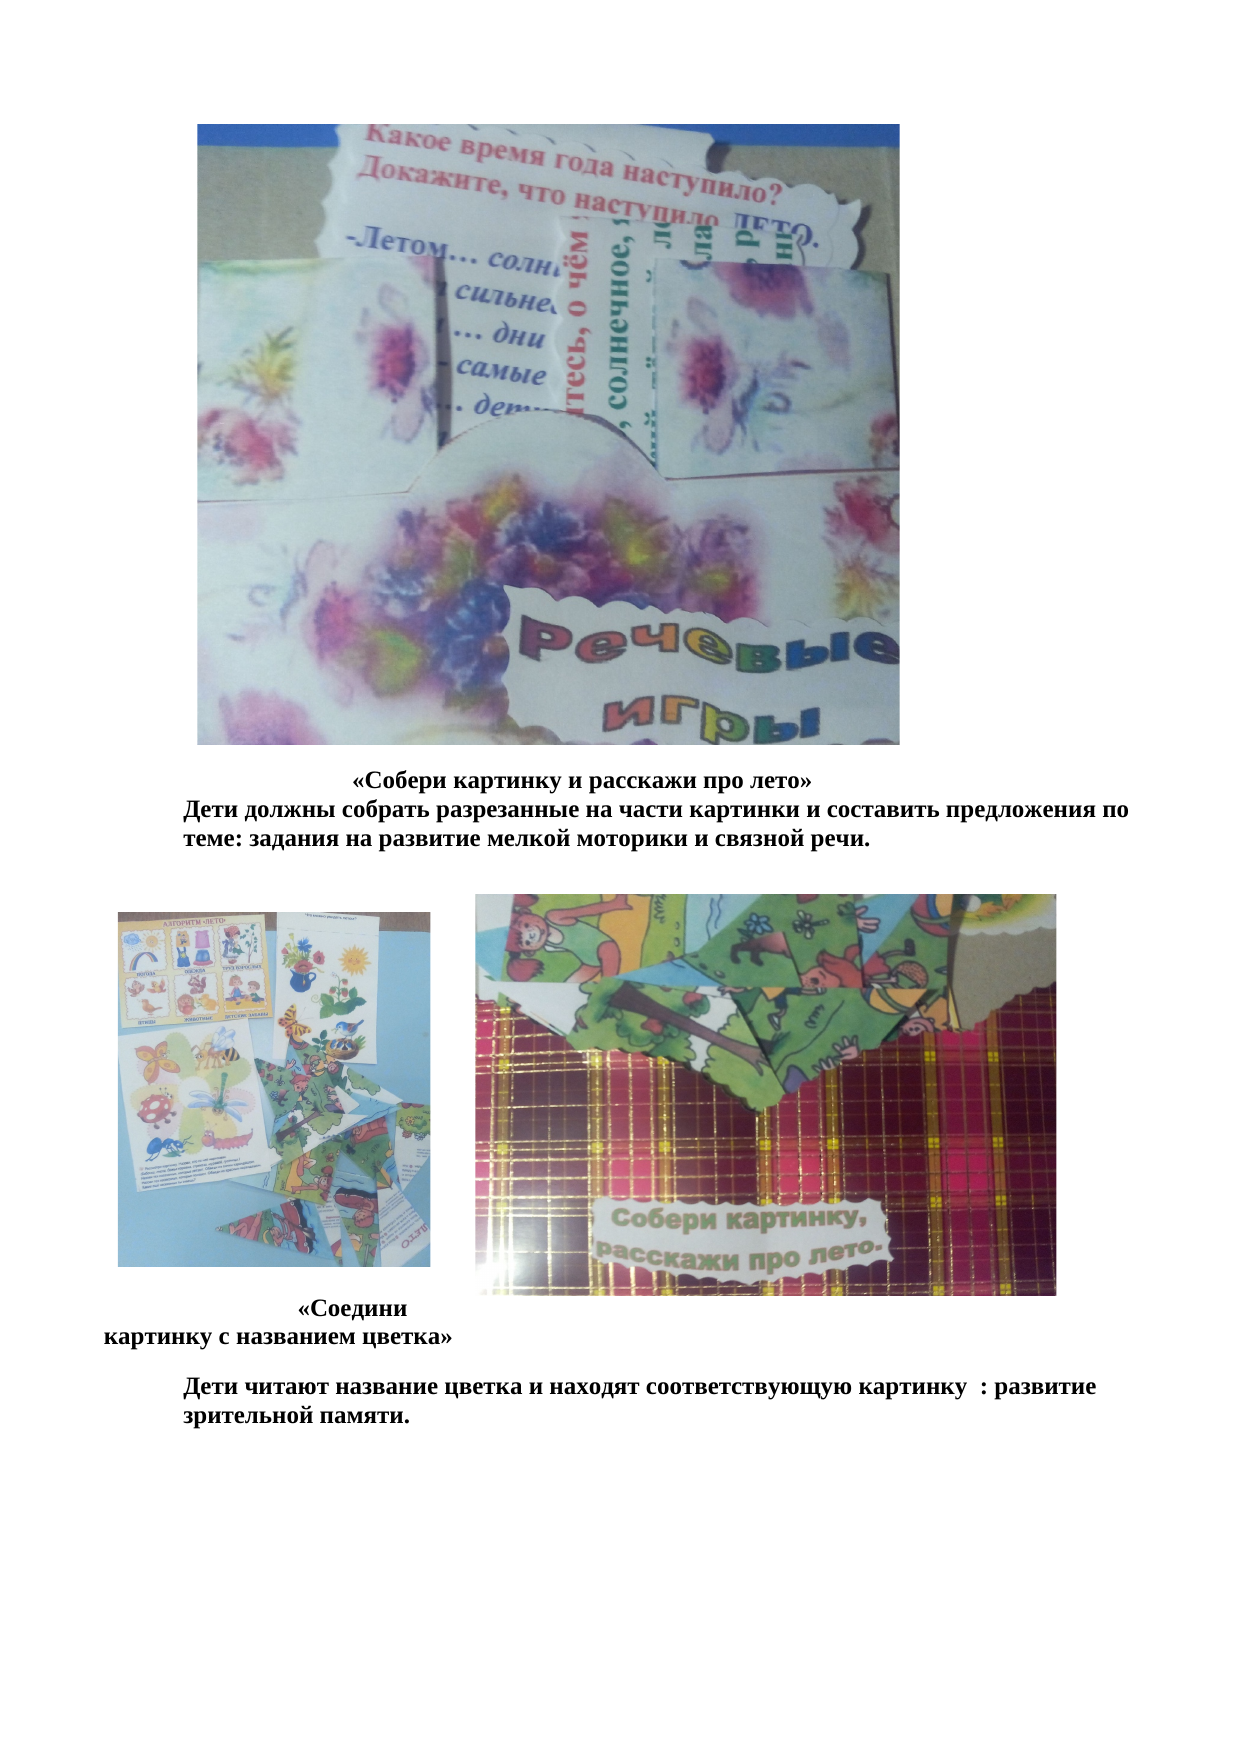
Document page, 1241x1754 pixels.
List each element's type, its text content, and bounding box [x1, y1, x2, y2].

picture [197, 124, 900, 745]
list Дети читают название цветка и находят соответствующую картинку : развитие зрительной памяти. [183, 1371, 1165, 1428]
list Дети должны собрать разрезанные на части картинки и составить предложения по теме: задания на развитие мелкой моторики и связной речи. [183, 794, 1165, 851]
picture [475, 894, 1057, 1295]
text «Соедини картинку с названием цветка» [103, 1293, 1165, 1350]
picture [117, 912, 431, 1266]
list «Собери картинку и расскажи про лето» [183, 765, 1165, 794]
